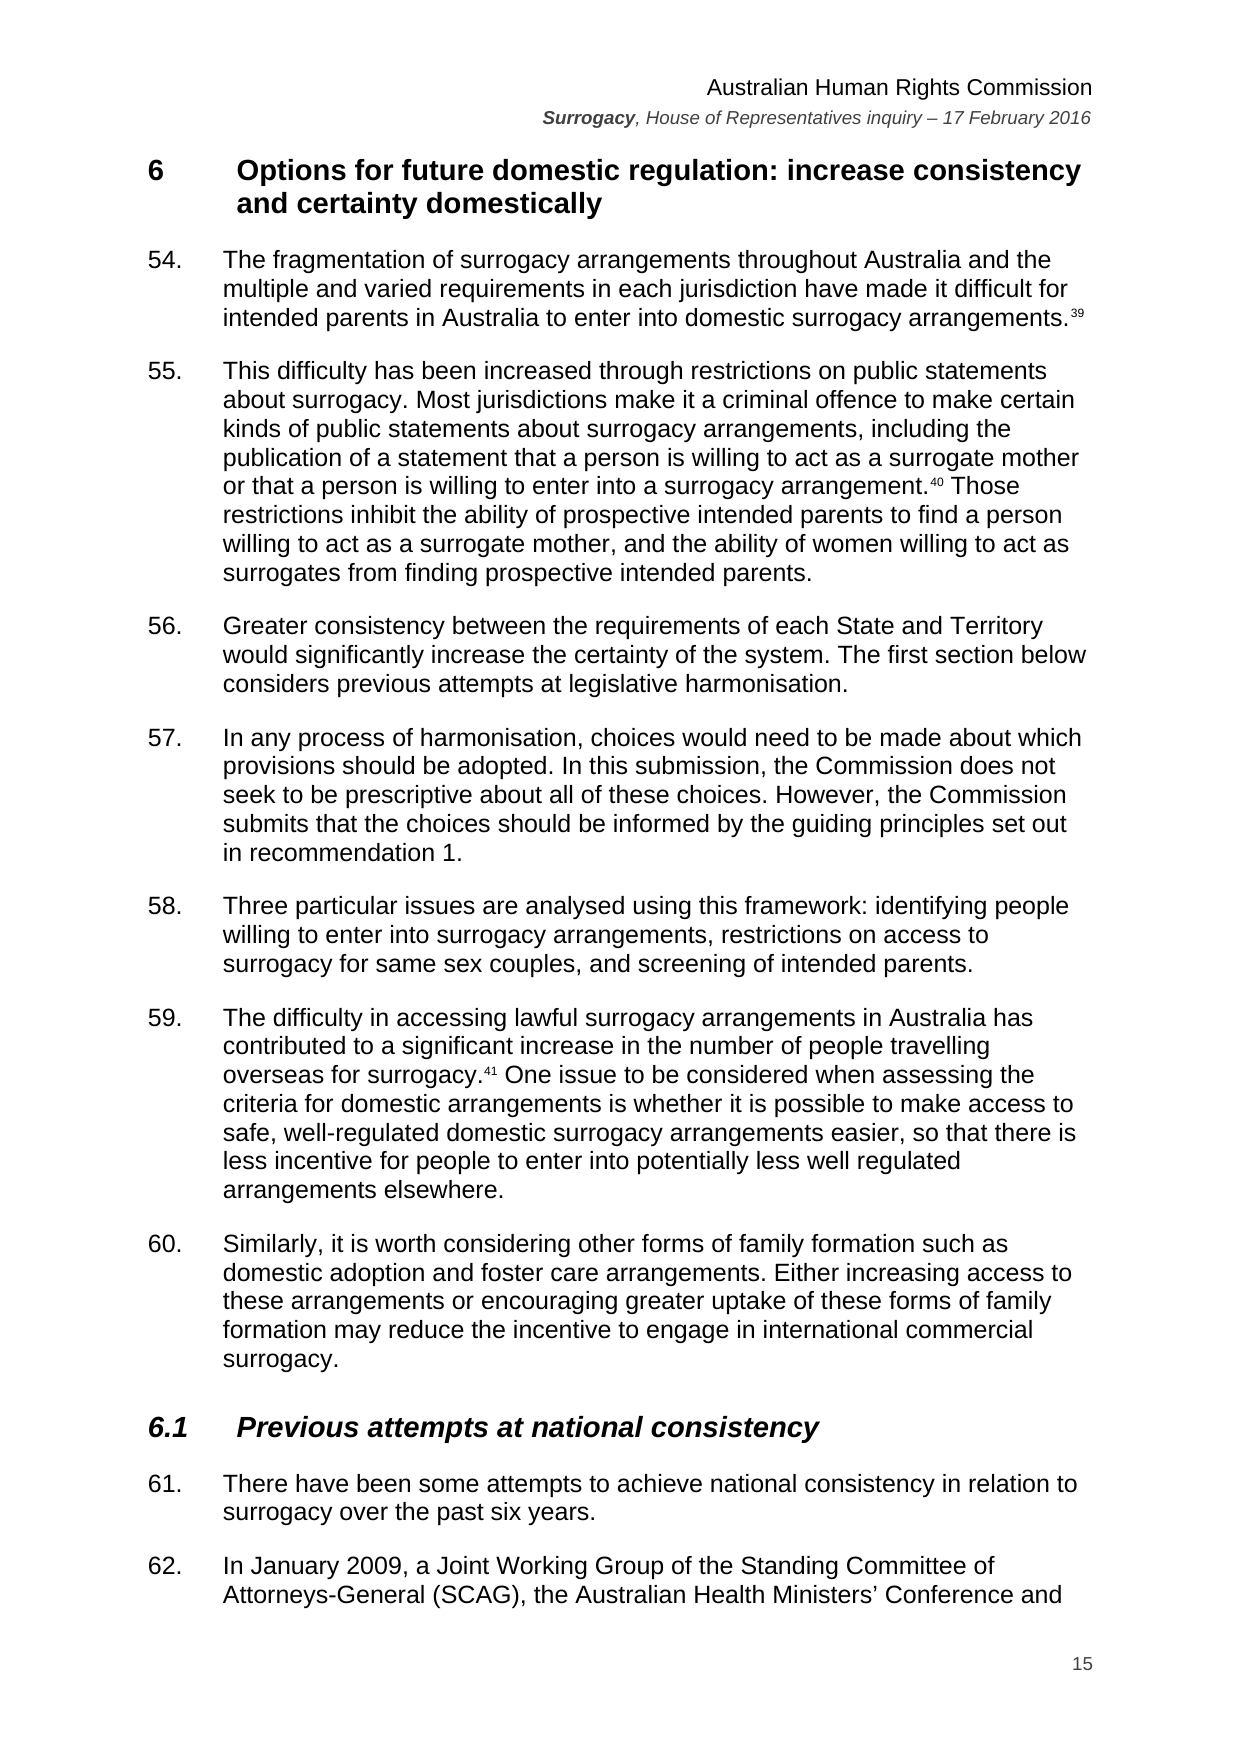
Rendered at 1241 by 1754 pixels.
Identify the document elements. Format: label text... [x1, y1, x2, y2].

text Greater consistency between the requirements of each State and Territory would significantly increase the certainty of the system. The first section below considers previous attempts at legislative harmonisation. [148, 611, 1092, 698]
subtitle Previous attempts at national consistency [148, 1410, 1092, 1444]
text This difficulty has been increased through restrictions on public statements about surrogacy. Most jurisdictions make it a criminal offence to make certain kinds of public statements about surrogacy arrangements, including the publication of a statement that a person is willing to act as a surrogate mother or that a person is willing to enter into a surrogacy arrangement. Those restrictions inhibit the ability of prospective intended parents to find a person willing to act as a surrogate mother, and the ability of women willing to act as surrogates from finding prospective intended parents. [148, 356, 1092, 586]
text Three particular issues are analysed using this framework: identifying people willing to enter into surrogacy arrangements, restrictions on access to surrogacy for same sex couples, and screening of intended parents. [148, 891, 1092, 978]
text In any process of harmonisation, choices would need to be made about which provisions should be adopted. In this submission, the Commission does not seek to be prescriptive about all of these choices. However, the Commission submits that the choices should be informed by the guiding principles set out in recommendation 1. [148, 723, 1092, 866]
text The fragmentation of surrogacy arrangements throughout Australia and the multiple and varied requirements in each jurisdiction have made it difficult for intended parents in Australia to enter into domestic surrogacy arrangements. [148, 245, 1092, 331]
text The difficulty in accessing lawful surrogacy arrangements in Australia has contributed to a significant increase in the number of people travelling overseas for surrogacy. One issue to be considered when assessing the criteria for domestic arrangements is whether it is possible to make access to safe, well-regulated domestic surrogacy arrangements easier, so that there is less incentive for people to enter into potentially less well regulated arrangements elsewhere. [148, 1003, 1092, 1204]
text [148, 1551, 1092, 1609]
text Similarly, it is worth considering other forms of family formation such as domestic adoption and foster care arrangements. Either increasing access to these arrangements or encouraging greater uptake of these forms of family formation may reduce the incentive to engage in international commercial surrogacy. [148, 1229, 1092, 1373]
text There have been some attempts to achieve national consistency in relation to surrogacy over the past six years. [148, 1469, 1092, 1526]
subtitle Options for future domestic regulation: increase consistency and certainty domestically [148, 153, 1092, 220]
